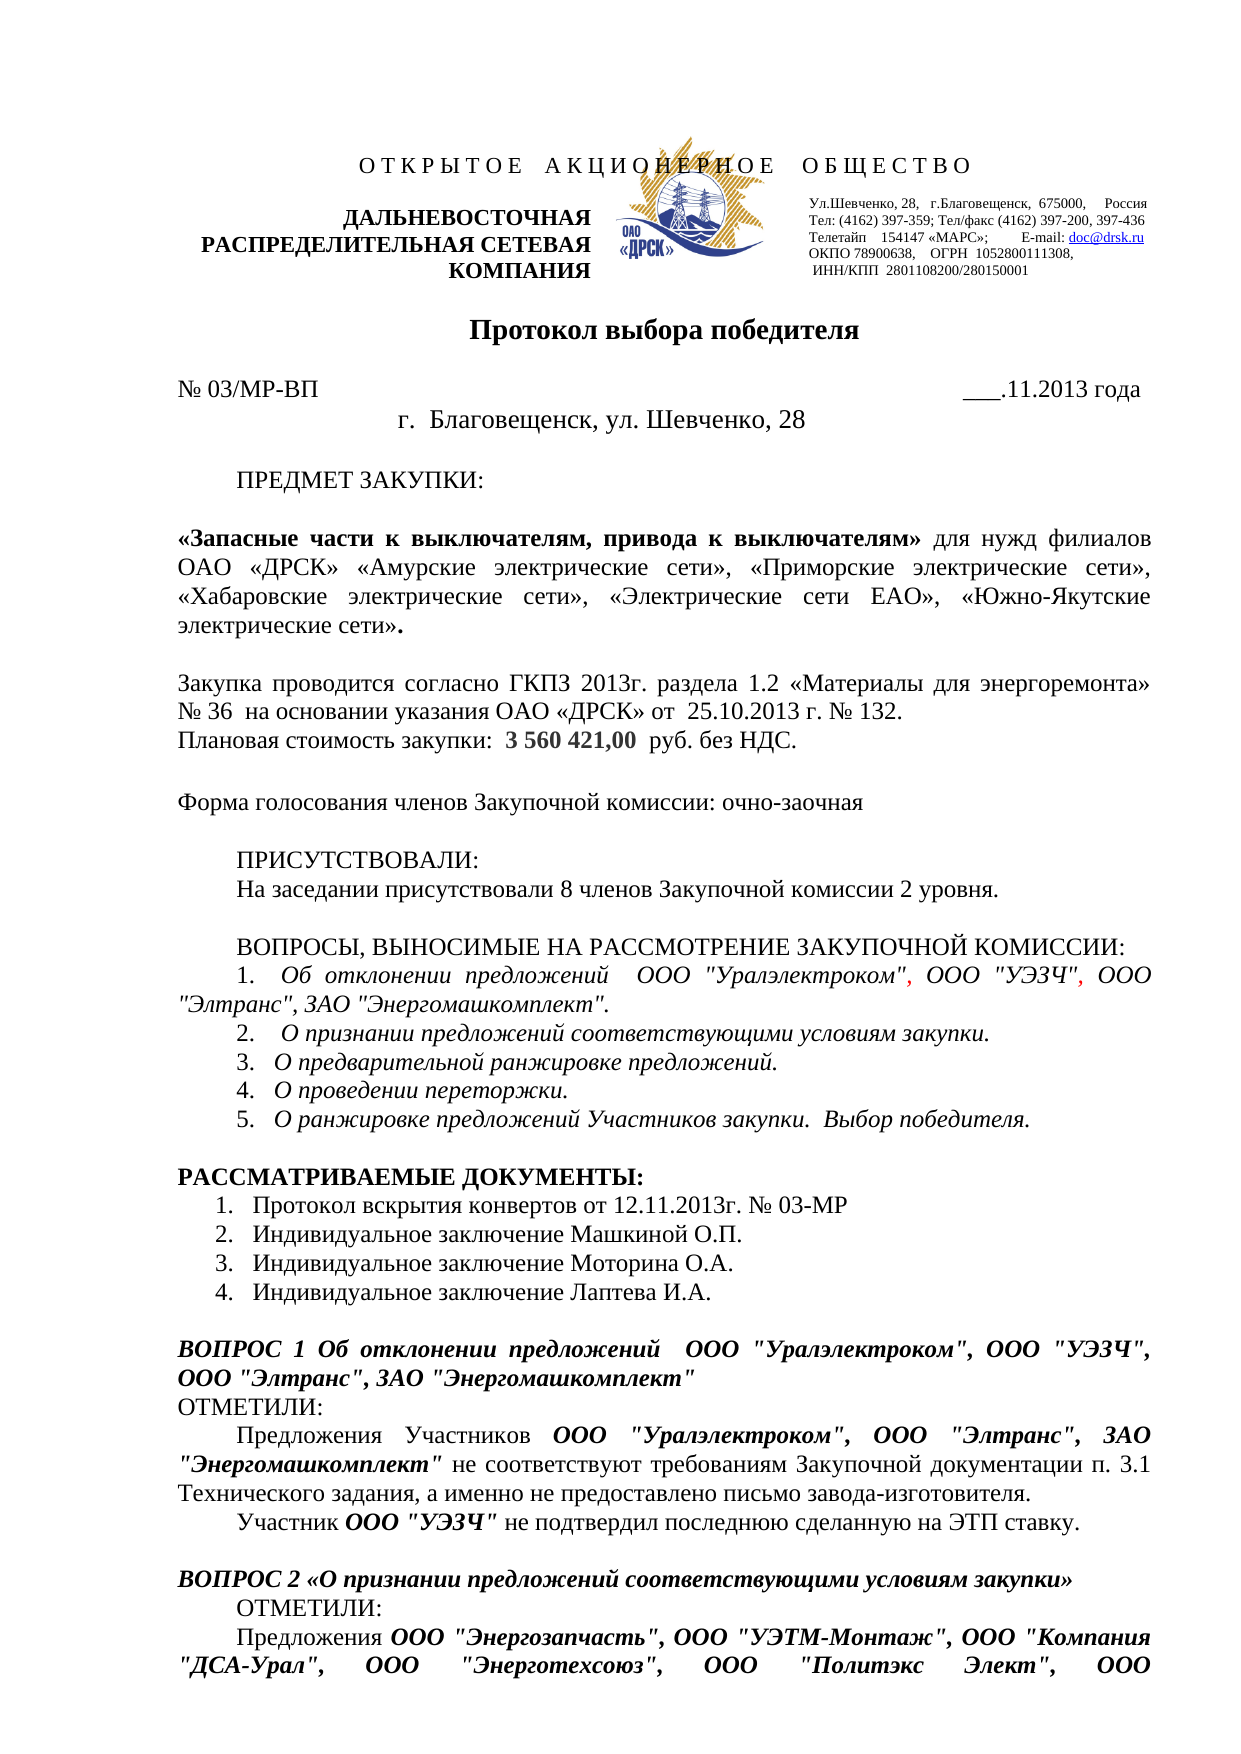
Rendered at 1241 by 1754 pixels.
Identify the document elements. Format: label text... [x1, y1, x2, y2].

list О проведении переторжки. [236, 1075, 1152, 1104]
text Форма голосования членов Закупочной комиссии: очно-заочная [177, 787, 1152, 816]
table_header ДАЛЬНЕВОСТОЧНАЯ РАСПРЕДЕЛИТЕЛЬНАЯ СЕТЕВАЯ КОМПАНИЯ [166, 178, 602, 283]
list Предложения Участников ООО "Уралэлектроком", ООО "Элтранс", ЗАО "Энергомашкомплект" не соответствуют требованиям Закупочной документации п. 3.1 Технического задания, а именно не предоставлено письмо завода-изготовителя. [177, 1420, 1152, 1507]
table_header Ул.Шевченко, 28, г.Благовещенск, 675000, Россия Тел: (4162) 397-359; Тел/факс (4162) 397-200, 397-436 Телетайп 154147 «МАРС»; E-mail: doc@drsk.ru ОКПО 78900638, ОГРН 1052800111308, ИНН/КПП 2801108200/280150001 [738, 178, 1181, 283]
text ПРИСУТСТВОВАЛИ: [177, 845, 1152, 874]
list Индивидуальное заключение Моторина О.А. [215, 1248, 1152, 1277]
list Индивидуальное заключение Машкиной О.П. [215, 1219, 1152, 1248]
text ПРЕДМЕТ ЗАКУПКИ: [177, 466, 1152, 494]
list О предварительной ранжировке предложений. [236, 1047, 1152, 1075]
text Плановая стоимость закупки: 3 560 421,00 руб. без НДС. [177, 725, 1152, 754]
text Закупка проводится согласно ГКПЗ 2013г. раздела 1.2 «Материалы для энергоремонта» № 36 на основании указания ОАО «ДРСК» от 25.10.2013 г. № 132. [177, 668, 1152, 725]
text ВОПРОС 2 «О признании предложений соответствующими условиям закупки» [177, 1564, 1152, 1593]
text г. Благовещенск, ул. Шевченко, 28 [177, 403, 1026, 434]
list Протокол вскрытия конвертов от 12.11.2013г. № 03-МР [215, 1190, 1152, 1219]
text На заседании присутствовали 8 членов Закупочной комиссии 2 уровня. [177, 874, 1152, 903]
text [177, 1622, 1152, 1679]
text ОТМЕТИЛИ: [177, 1392, 1152, 1420]
table_header ___.11.2013 года [709, 375, 1152, 403]
list Об отклонении предложений ООО "Уралэлектроком", ООО "УЭЗЧ", ООО "Элтранс", ЗАО "Энергомашкомплект". [177, 960, 1152, 1018]
text «Запасные части к выключателям, привода к выключателям» для нужд филиалов ОАО «ДРСК» «Амурские электрические сети», «Приморские электрические сети», «Хабаровские электрические сети», «Электрические сети ЕАО», «Южно-Якутские электрические сети». [177, 523, 1152, 638]
text ОТМЕТИЛИ: [177, 1593, 1152, 1622]
text РАССМАТРИВАЕМЫЕ ДОКУМЕНТЫ: [177, 1162, 1152, 1190]
text ВОПРОСЫ, ВЫНОСИМЫЕ НА РАССМОТРЕНИЕ ЗАКУПОЧНОЙ КОМИССИИ: [177, 932, 1152, 960]
text О Т К Р Ы Т О Е А К Ц И О Н Е Р Н О Е О Б Щ Е С Т В О [177, 118, 1152, 178]
list Индивидуальное заключение Лаптева И.А. [215, 1277, 1152, 1305]
text ВОПРОС 1 Об отклонении предложений ООО "Уралэлектроком", ООО "УЭЗЧ", ООО "Элтранс", ЗАО "Энергомашкомплект" [177, 1334, 1152, 1392]
list О признании предложений соответствующими условиям закупки. [177, 1018, 1152, 1047]
table_header [602, 178, 738, 283]
list Участник ООО "УЭЗЧ" не подтвердил последнюю сделанную на ЭТП ставку. [177, 1507, 1152, 1535]
list Протокол выбора победителя [177, 312, 1152, 346]
table_header № 03/МР-ВП [166, 375, 708, 403]
list О ранжировке предложений Участников закупки. Выбор победителя. [236, 1104, 1152, 1133]
